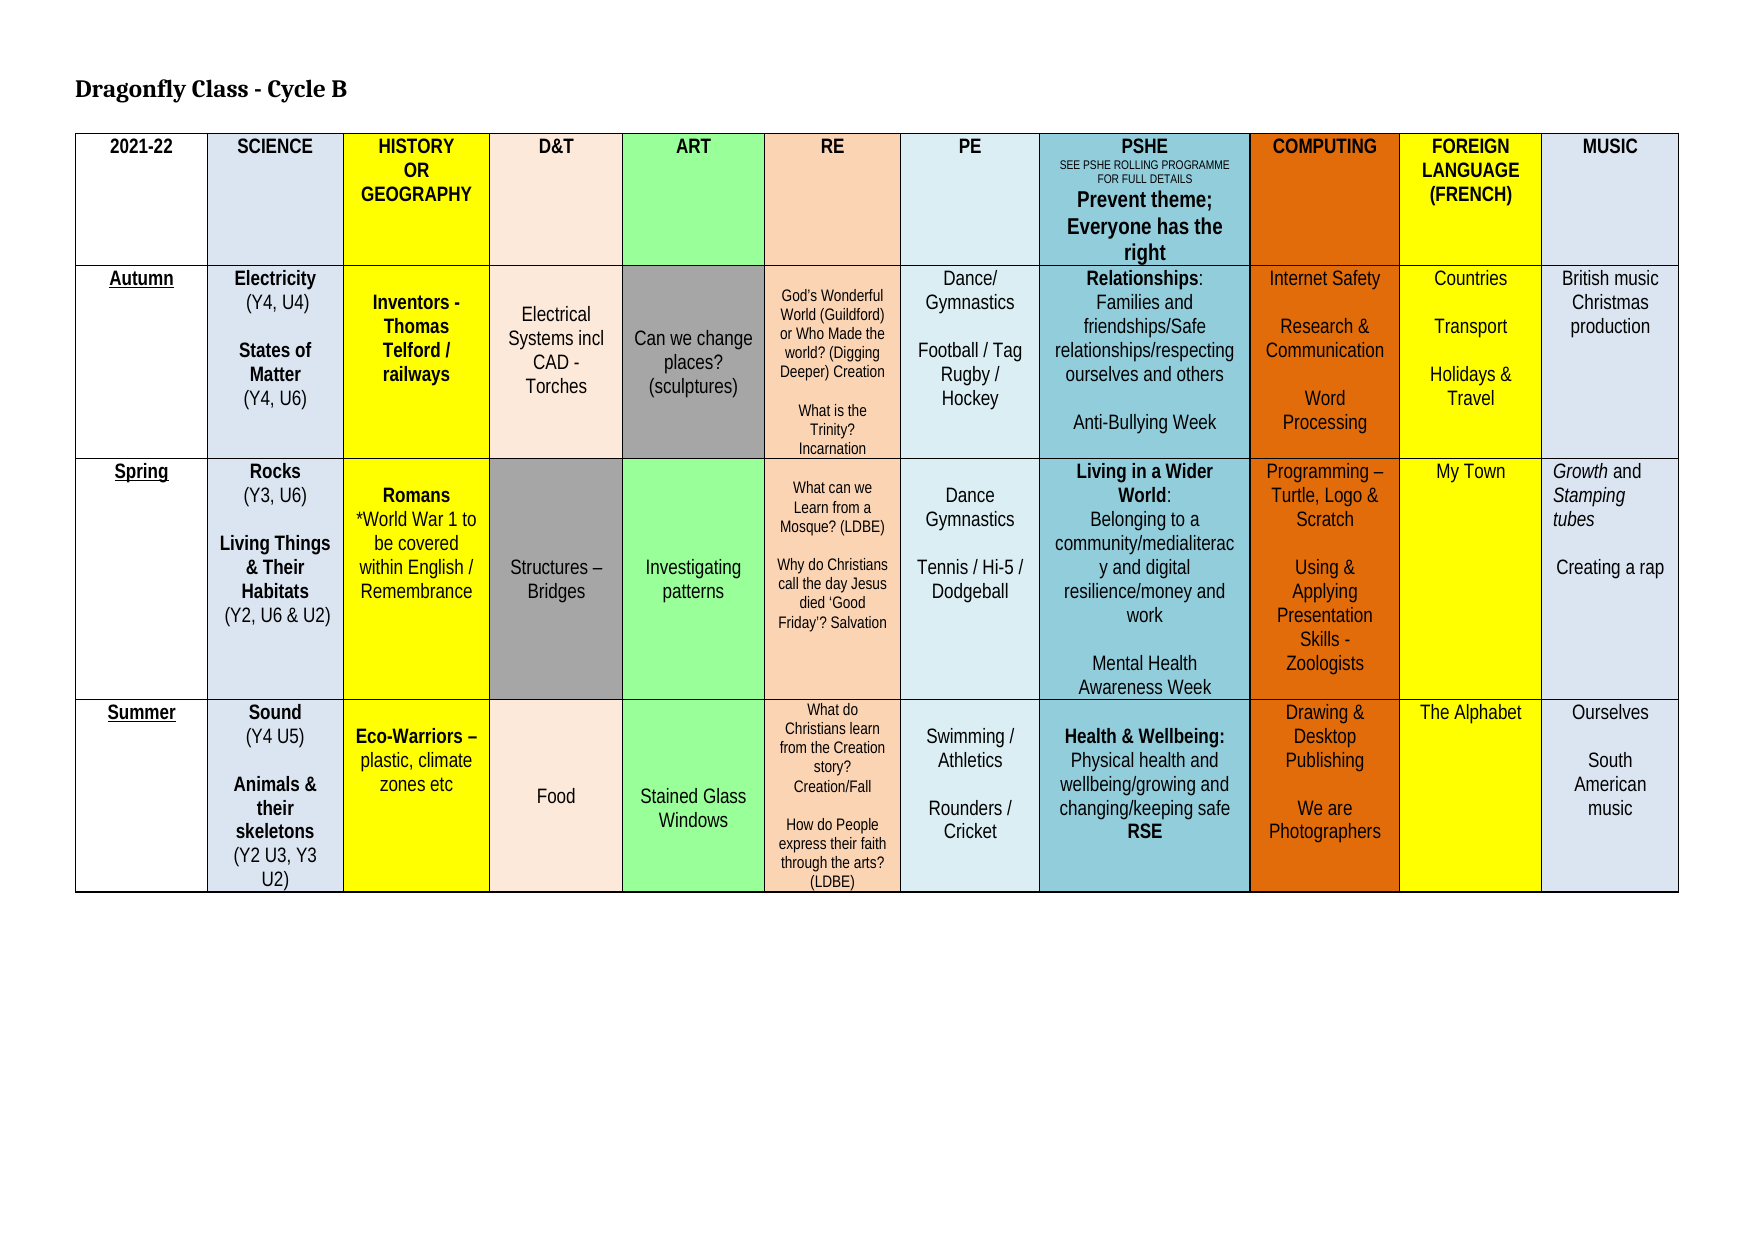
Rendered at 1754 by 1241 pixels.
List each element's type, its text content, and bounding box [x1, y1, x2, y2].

table_cell Internet Safety Research & Communication Word Processing [1251, 266, 1399, 458]
table_cell Health & Wellbeing: Physical health and wellbeing/growing and changing/keeping safe RSE [1040, 700, 1249, 891]
table_cell Dance Gymnastics Tennis / Hi-5 / Dodgeball [901, 459, 1039, 699]
table_cell Ourselves South American music [1542, 700, 1678, 891]
table_cell Rocks (Y3, U6) Living Things & Their Habitats (Y2, U6 & U2) [208, 459, 343, 699]
table_cell Structures – Bridges [490, 459, 622, 699]
table_header RE [765, 134, 900, 265]
table_cell Autumn [76, 266, 207, 458]
table_cell Dance/ Gymnastics Football / Tag Rugby / Hockey [901, 266, 1039, 458]
table_header 2021-22 [76, 134, 207, 265]
table_cell Relationships: Families and friendships/Safe relationships/respecting ourselves and others Anti-Bullying Week [1040, 266, 1249, 458]
table_cell Eco-Warriors – plastic, climate zones etc [344, 700, 489, 891]
table_cell Investigating patterns [623, 459, 764, 699]
table_header HISTORY OR GEOGRAPHY [344, 134, 489, 265]
table_cell My Town [1400, 459, 1541, 699]
table_cell Food [490, 700, 622, 891]
table_cell What do Christians learn from the Creation story? Creation/Fall How do People express their faith through the arts? (LDBE) [765, 700, 900, 891]
table_header D&T [490, 134, 622, 265]
table_header MUSIC [1542, 134, 1678, 265]
table_cell Sound (Y4 U5) Animals & their skeletons (Y2 U3, Y3 U2) [208, 700, 343, 891]
table_cell Growth and Stamping tubes Creating a rap [1542, 459, 1678, 699]
table_cell Countries Transport Holidays & Travel [1400, 266, 1541, 458]
table_cell God’s Wonderful World (Guildford) or Who Made the world? (Digging Deeper) Creation What is the Trinity? Incarnation [765, 266, 900, 458]
table_cell What can we Learn from a Mosque? (LDBE) Why do Christians call the day Jesus died ‘Good Friday’? Salvation [765, 459, 900, 699]
table_cell Summer [76, 700, 207, 891]
table_cell Electricity (Y4, U4) States of Matter (Y4, U6) [208, 266, 343, 458]
table_cell Drawing & Desktop Publishing We are Photographers [1251, 700, 1399, 891]
table_cell Electrical Systems incl CAD - Torches [490, 266, 622, 458]
table_cell Programming – Turtle, Logo & Scratch Using & Applying Presentation Skills - Zoologists [1251, 459, 1399, 699]
table_cell Swimming / Athletics Rounders / Cricket [901, 700, 1039, 891]
table_cell Romans *World War 1 to be covered within English / Remembrance [344, 459, 489, 699]
table_cell Can we change places? (sculptures) [623, 266, 764, 458]
table_header FOREIGN LANGUAGE (FRENCH) [1400, 134, 1541, 265]
table_header SCIENCE [208, 134, 343, 265]
table_header COMPUTING [1251, 134, 1399, 265]
text Dragonfly Class - Cycle B [75, 75, 1679, 104]
table_header ART [623, 134, 764, 265]
table_cell The Alphabet [1400, 700, 1541, 891]
table_cell Spring [76, 459, 207, 699]
table_header PSHE SEE PSHE ROLLING PROGRAMME FOR FULL DETAILS Prevent theme; Everyone has the right [1040, 134, 1249, 265]
table_cell Living in a Wider World: Belonging to a community/medialiteracy and digital resilience/money and work Mental Health Awareness Week [1040, 459, 1249, 699]
table_header PE [901, 134, 1039, 265]
table_cell British music Christmas production [1542, 266, 1678, 458]
table_cell Inventors - Thomas Telford / railways [344, 266, 489, 458]
table_cell Stained Glass Windows [623, 700, 764, 891]
